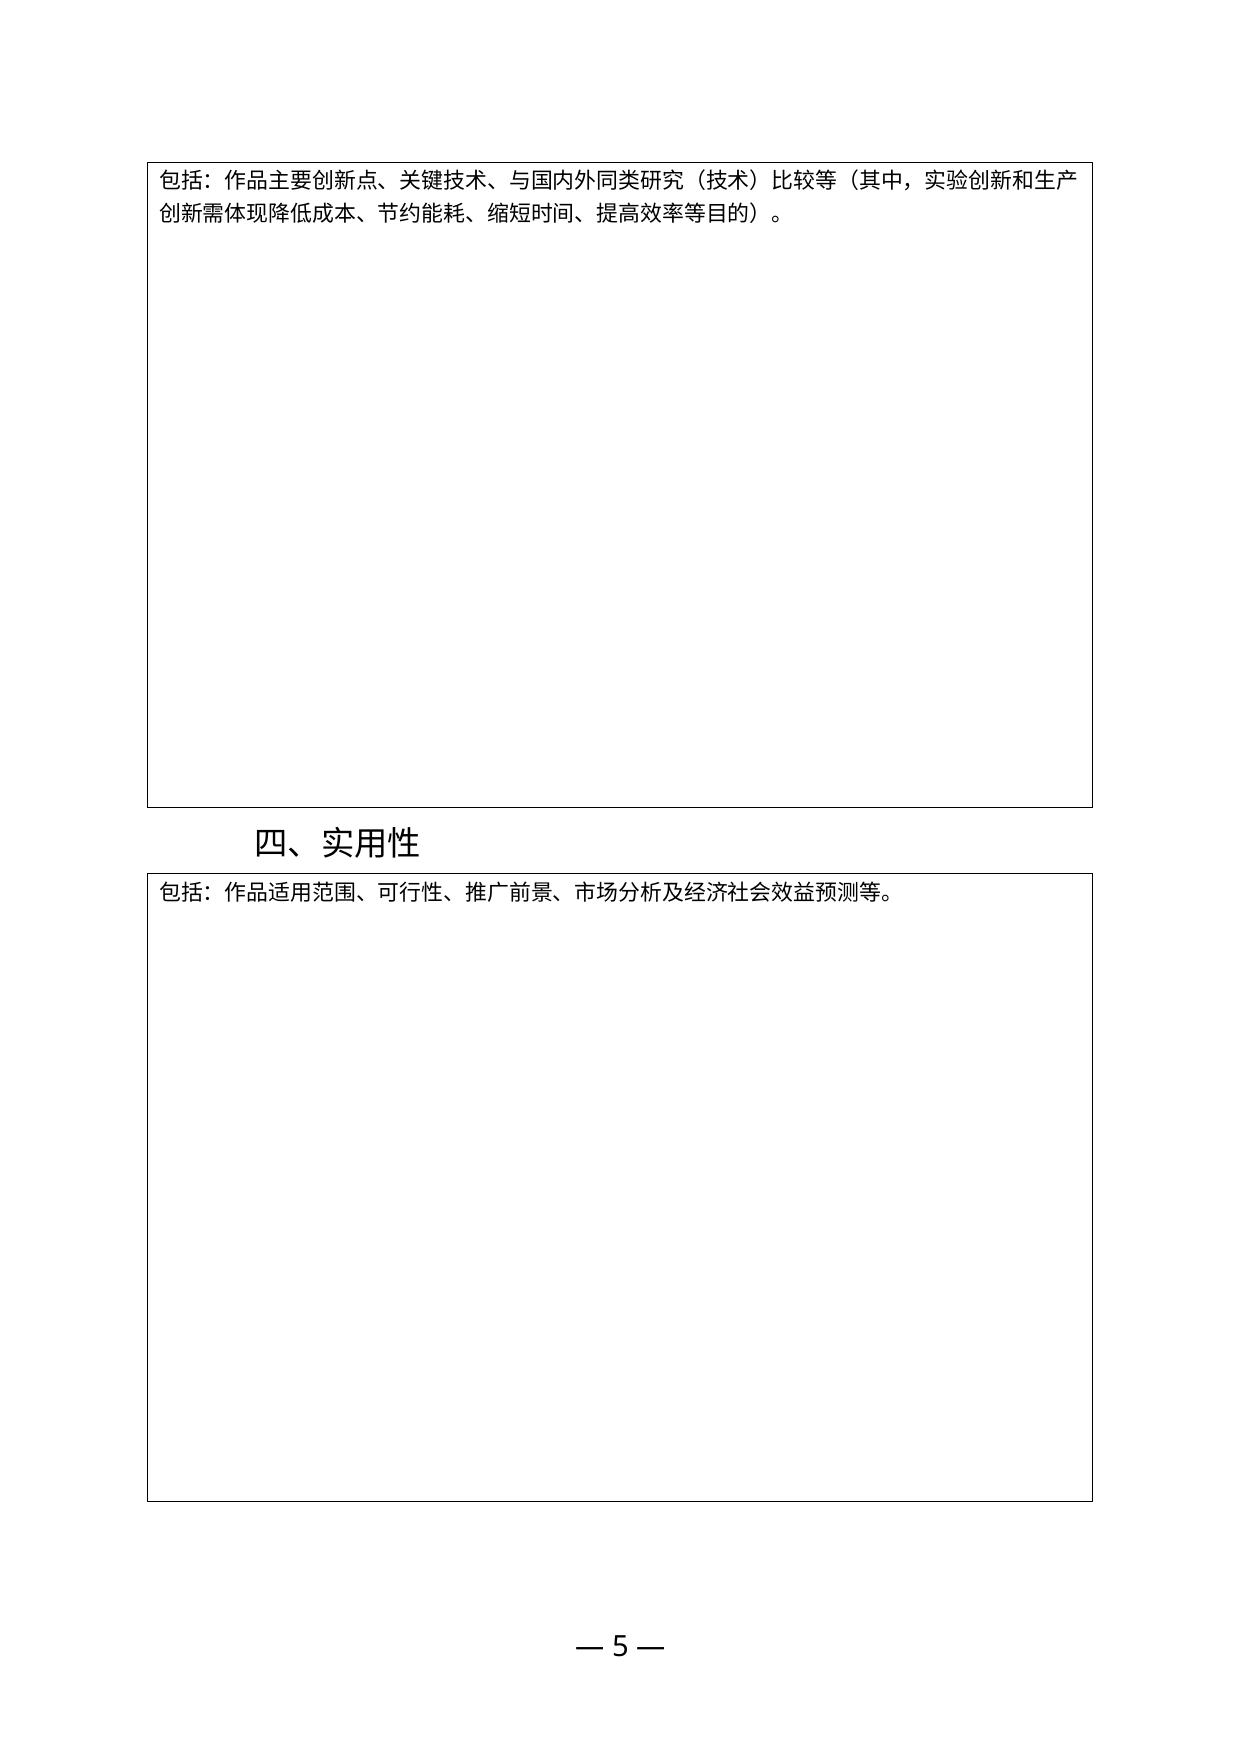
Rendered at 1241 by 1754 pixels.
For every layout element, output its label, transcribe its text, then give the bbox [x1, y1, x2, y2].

table_header 包括：作品适用范围、可行性、推广前景、市场分析及经济社会效益预测等。 [148, 874, 1092, 1501]
text 四、实用性 [187, 808, 1053, 873]
table_header 包括：作品主要创新点、关键技术、与国内外同类研究（技术）比较等（其中，实验创新和生产创新需体现降低成本、节约能耗、缩短时间、提高效率等目的）。 [148, 163, 1092, 807]
